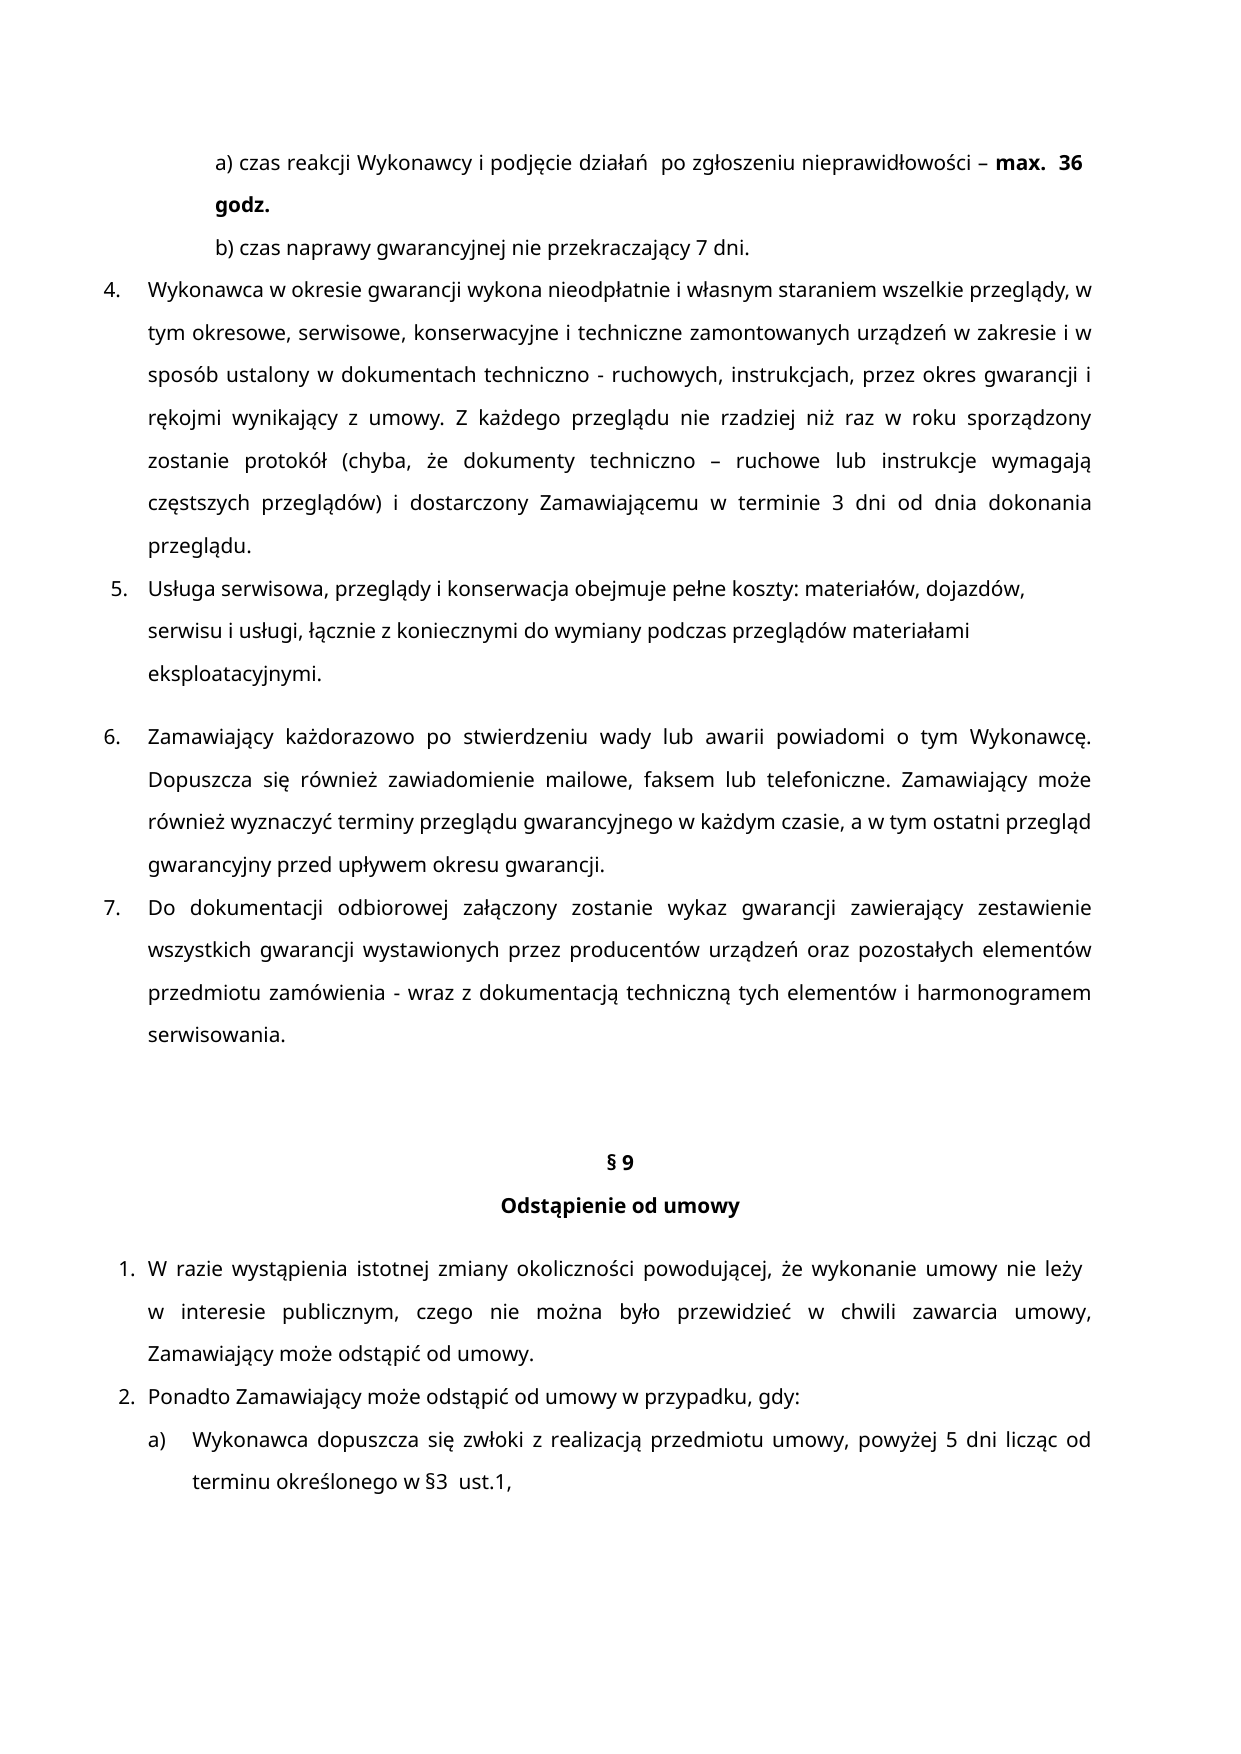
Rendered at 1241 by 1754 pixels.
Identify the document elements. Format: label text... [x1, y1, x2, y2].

list Wykonawca dopuszcza się zwłoki z realizacją przedmiotu umowy, powyżej 5 dni licząc od terminu określonego w §3 ust.1, [148, 1425, 1093, 1496]
text 2. Ponadto Zamawiający może odstąpić od umowy w przypadku, gdy: [118, 1382, 1093, 1411]
text Odstąpienie od umowy [148, 1191, 1093, 1219]
list Zamawiający każdorazowo po stwierdzeniu wady lub awarii powiadomi o tym Wykonawcę. Dopuszcza się również zawiadomienie mailowe, faksem lub telefoniczne. Zamawiający może również wyznaczyć terminy przeglądu gwarancyjnego w każdym czasie, a w tym ostatni przegląd gwarancyjny przed upływem okresu gwarancji. [103, 722, 1093, 878]
list Wykonawca w okresie gwarancji wykona nieodpłatnie i własnym staraniem wszelkie przeglądy, w tym okresowe, serwisowe, konserwacyjne i techniczne zamontowanych urządzeń w zakresie i w sposób ustalony w dokumentach techniczno - ruchowych, instrukcjach, przez okres gwarancji i rękojmi wynikający z umowy. Z każdego przeglądu nie rzadziej niż raz w roku sporządzony zostanie protokół (chyba, że dokumenty techniczno – ruchowe lub instrukcje wymagają częstszych przeglądów) i dostarczony Zamawiającemu w terminie 3 dni od dnia dokonania przeglądu. [103, 275, 1093, 559]
list § 9 [148, 1148, 1093, 1177]
text 1. W razie wystąpienia istotnej zmiany okoliczności powodującej, że wykonanie umowy nie leży w interesie publicznym, czego nie można było przewidzieć w chwili zawarcia umowy, Zamawiający może odstąpić od umowy. [118, 1254, 1093, 1368]
text b) czas naprawy gwarancyjnej nie przekraczający 7 dni. [148, 233, 1083, 261]
list Do dokumentacji odbiorowej załączony zostanie wykaz gwarancji zawierający zestawienie wszystkich gwarancji wystawionych przez producentów urządzeń oraz pozostałych elementów przedmiotu zamówienia - wraz z dokumentacją techniczną tych elementów i harmonogramem serwisowania. [103, 893, 1093, 1049]
list Usługa serwisowa, przeglądy i konserwacja obejmuje pełne koszty: materiałów, dojazdów, serwisu i usługi, łącznie z koniecznymi do wymiany podczas przeglądów materiałami eksploatacyjnymi. [110, 574, 1093, 687]
text a) czas reakcji Wykonawcy i podjęcie działań po zgłoszeniu nieprawidłowości – max. 36 godz. [215, 148, 1082, 219]
